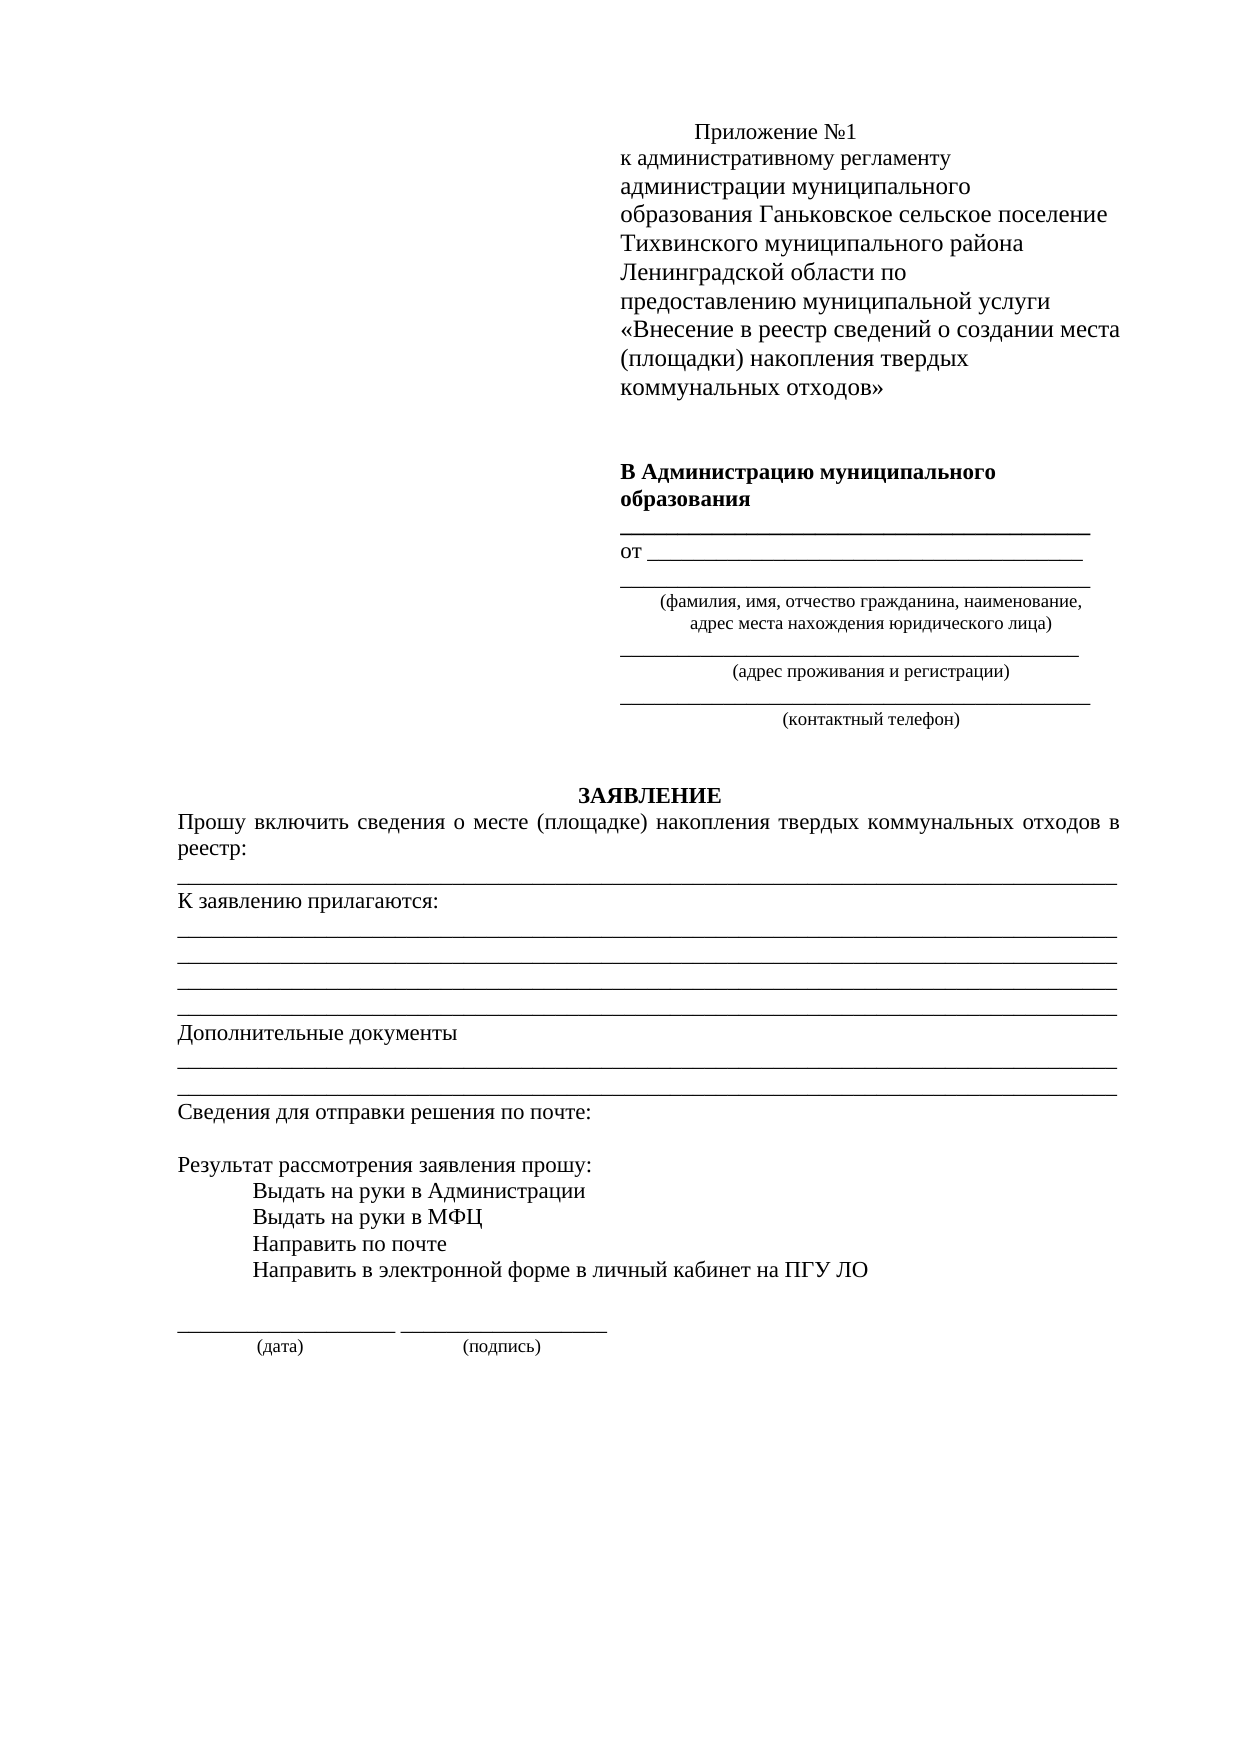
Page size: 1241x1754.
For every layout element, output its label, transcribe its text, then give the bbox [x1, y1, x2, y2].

text (адрес проживания и регистрации) [620, 659, 1122, 681]
text ________________________________________________________________________________________________________________________________________________________________________________________________________________________________________________________________________________________________________________________________________ [177, 913, 1122, 1019]
text предоставлению муниципальной услуги «Внесение в реестр сведений о создании места (площадки) накопления твердых [620, 286, 1122, 372]
text __________________________________________________________________________________ [177, 861, 1122, 887]
text (дата) (подпись) [177, 1335, 1122, 1357]
text Результат рассмотрения заявления прошу: [177, 1151, 1122, 1177]
text коммунальных отходов» [620, 372, 1122, 401]
text ЗАЯВЛЕНИЕ [177, 782, 1122, 808]
text (контактный телефон) [620, 707, 1122, 729]
text ________________________________________ [620, 633, 1122, 659]
text  Выдать на руки в МФЦ [177, 1203, 1122, 1230]
text (фамилия, имя, отчество гражданина, наименование, [620, 590, 1122, 612]
text В Администрацию муниципального [620, 458, 1122, 485]
text ___________________ __________________ [177, 1309, 1122, 1335]
text к административному регламенту администрации муниципального [620, 144, 1122, 199]
text Сведения для отправки решения по почте: [177, 1098, 1122, 1124]
text Прошу включить сведения о месте (площадке) накопления твердых коммунальных отходов в реестр: [177, 808, 1122, 861]
text Дополнительные документы [177, 1019, 1122, 1045]
text  Направить по почте [177, 1230, 1122, 1256]
text К заявлению прилагаются: [177, 887, 1122, 913]
text _________________________________________ [620, 511, 1122, 537]
text  Выдать на руки в Администрации [177, 1177, 1122, 1203]
text от ______________________________________ [620, 537, 1122, 564]
text образования [620, 485, 1122, 511]
text  Направить в электронной форме в личный кабинет на ПГУ ЛО [177, 1256, 1122, 1282]
text адрес места нахождения юридического лица) [620, 612, 1122, 633]
text _________________________________________ [620, 564, 1122, 590]
text образования Ганьковское сельское поселение Тихвинского муниципального района Ленинградской области по [620, 199, 1122, 286]
text Приложение №1 [620, 118, 1122, 144]
text _________________________________________ [620, 681, 1122, 707]
text ____________________________________________________________________________________________________________________________________________________________________ [177, 1045, 1122, 1098]
